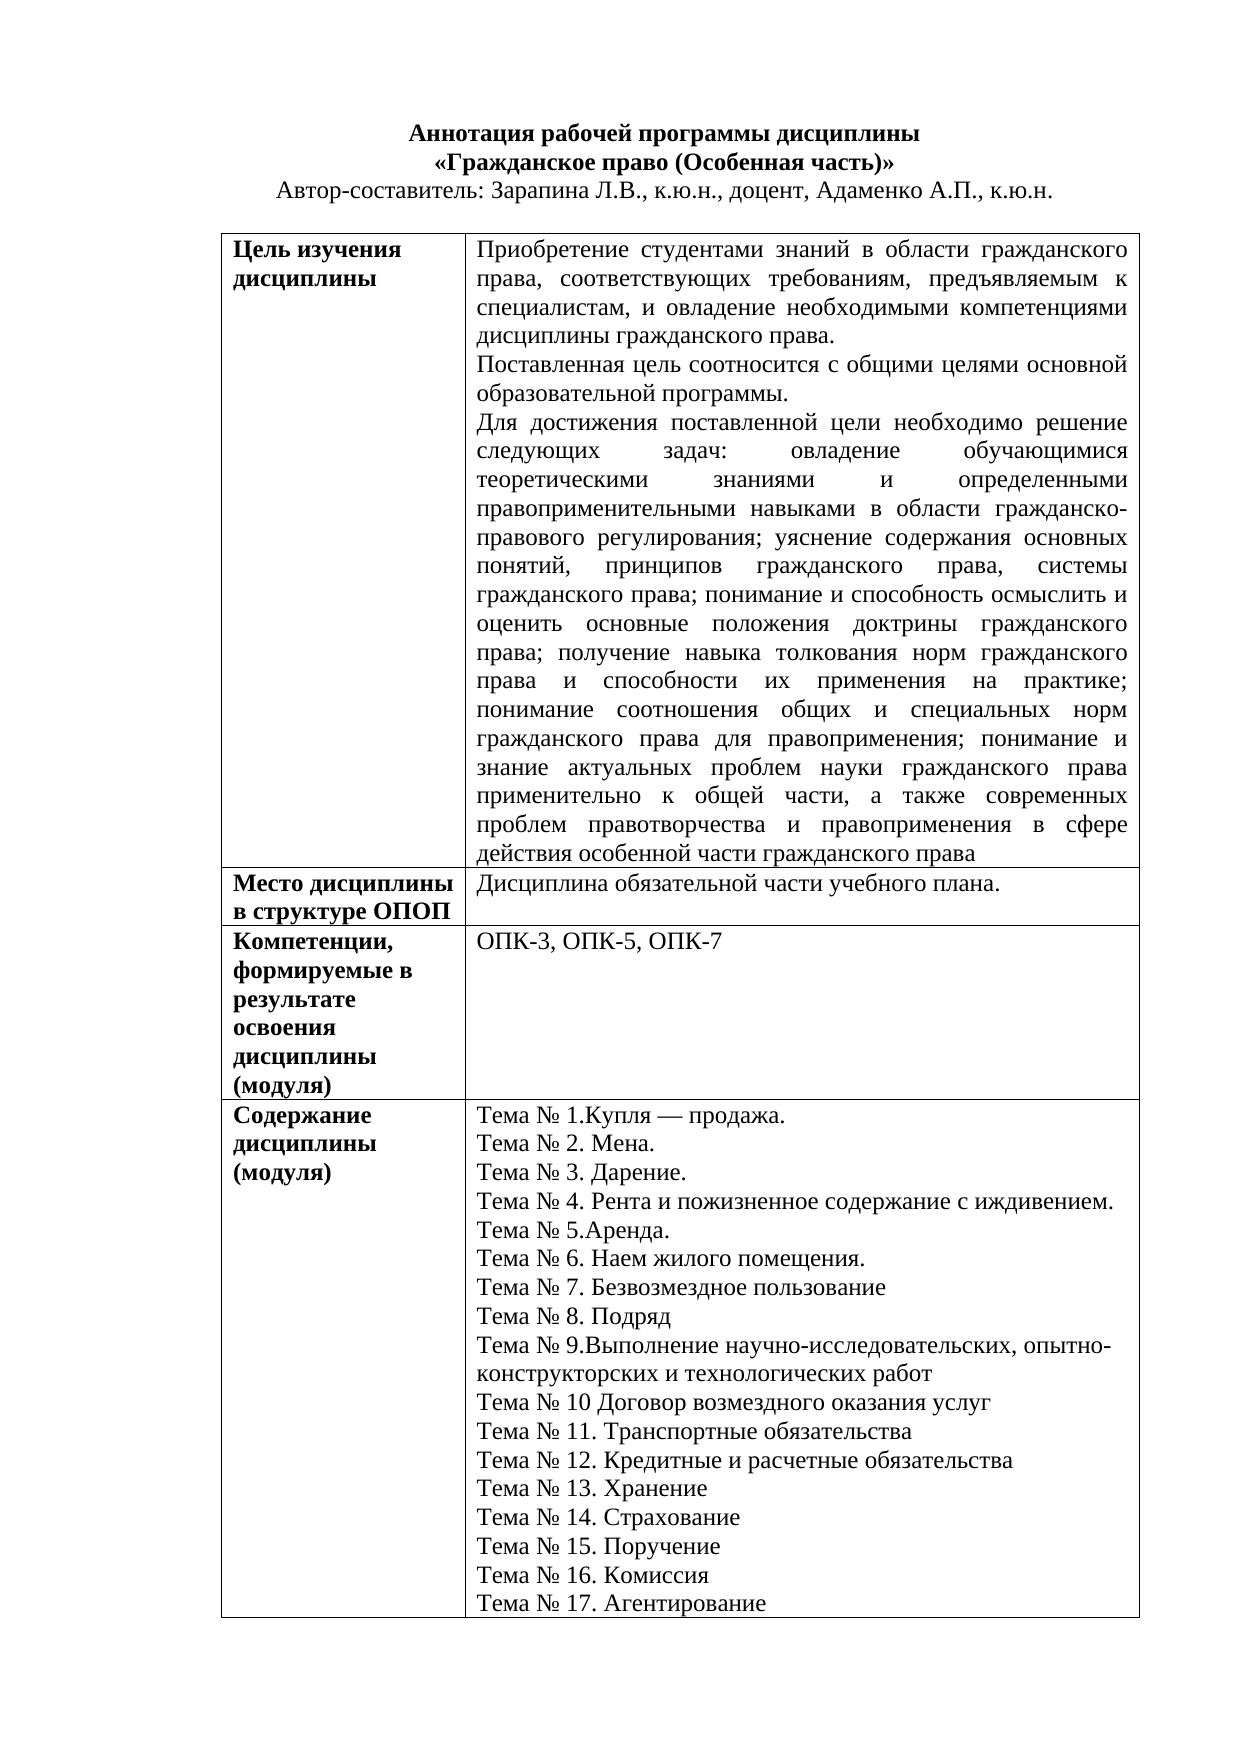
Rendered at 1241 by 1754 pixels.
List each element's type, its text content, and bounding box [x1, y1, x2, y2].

text Автор-составитель: Зарапина Л.В., к.ю.н., доцент, Адаменко А.П., к.ю.н. [177, 176, 1152, 204]
table_cell ОПК-3, ОПК-5, ОПК-7 [466, 926, 1139, 1099]
table_header Цель изучения дисциплины [222, 234, 465, 867]
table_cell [466, 1100, 1139, 1617]
table_cell Дисциплина обязательной части учебного плана. [466, 868, 1139, 925]
table_cell Место дисциплины в структуре ОПОП [222, 868, 465, 925]
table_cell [222, 1100, 465, 1617]
text «Гражданское право (Особенная часть)» [177, 147, 1152, 176]
table_cell Компетенции, формируемые в результате освоения дисциплины (модуля) [222, 926, 465, 1099]
table_header Приобретение студентами знаний в области гражданского права, соответствующих требованиям, предъявляемым к специалистам, и овладение необходимыми компетенциями дисциплины гражданского права. Поставленная цель соотносится с общими целями основной образовательной программы. Для достижения поставленной цели необходимо решение следующих задач: овладение обучающимися теоретическими знаниями и определенными правоприменительными навыками в области гражданско-правового регулирования; уяснение содержания основных понятий, принципов гражданского права, системы гражданского права; понимание и способность осмыслить и оценить основные положения доктрины гражданского права; получение навыка толкования норм гражданского права и способности их применения на практике; понимание соотношения общих и специальных норм гражданского права для правоприменения; понимание и знание актуальных проблем науки гражданского права применительно к общей части, а также современных проблем правотворчества и правоприменения в сфере действия особенной части гражданского права [466, 234, 1139, 867]
text Аннотация рабочей программы дисциплины [177, 118, 1152, 147]
